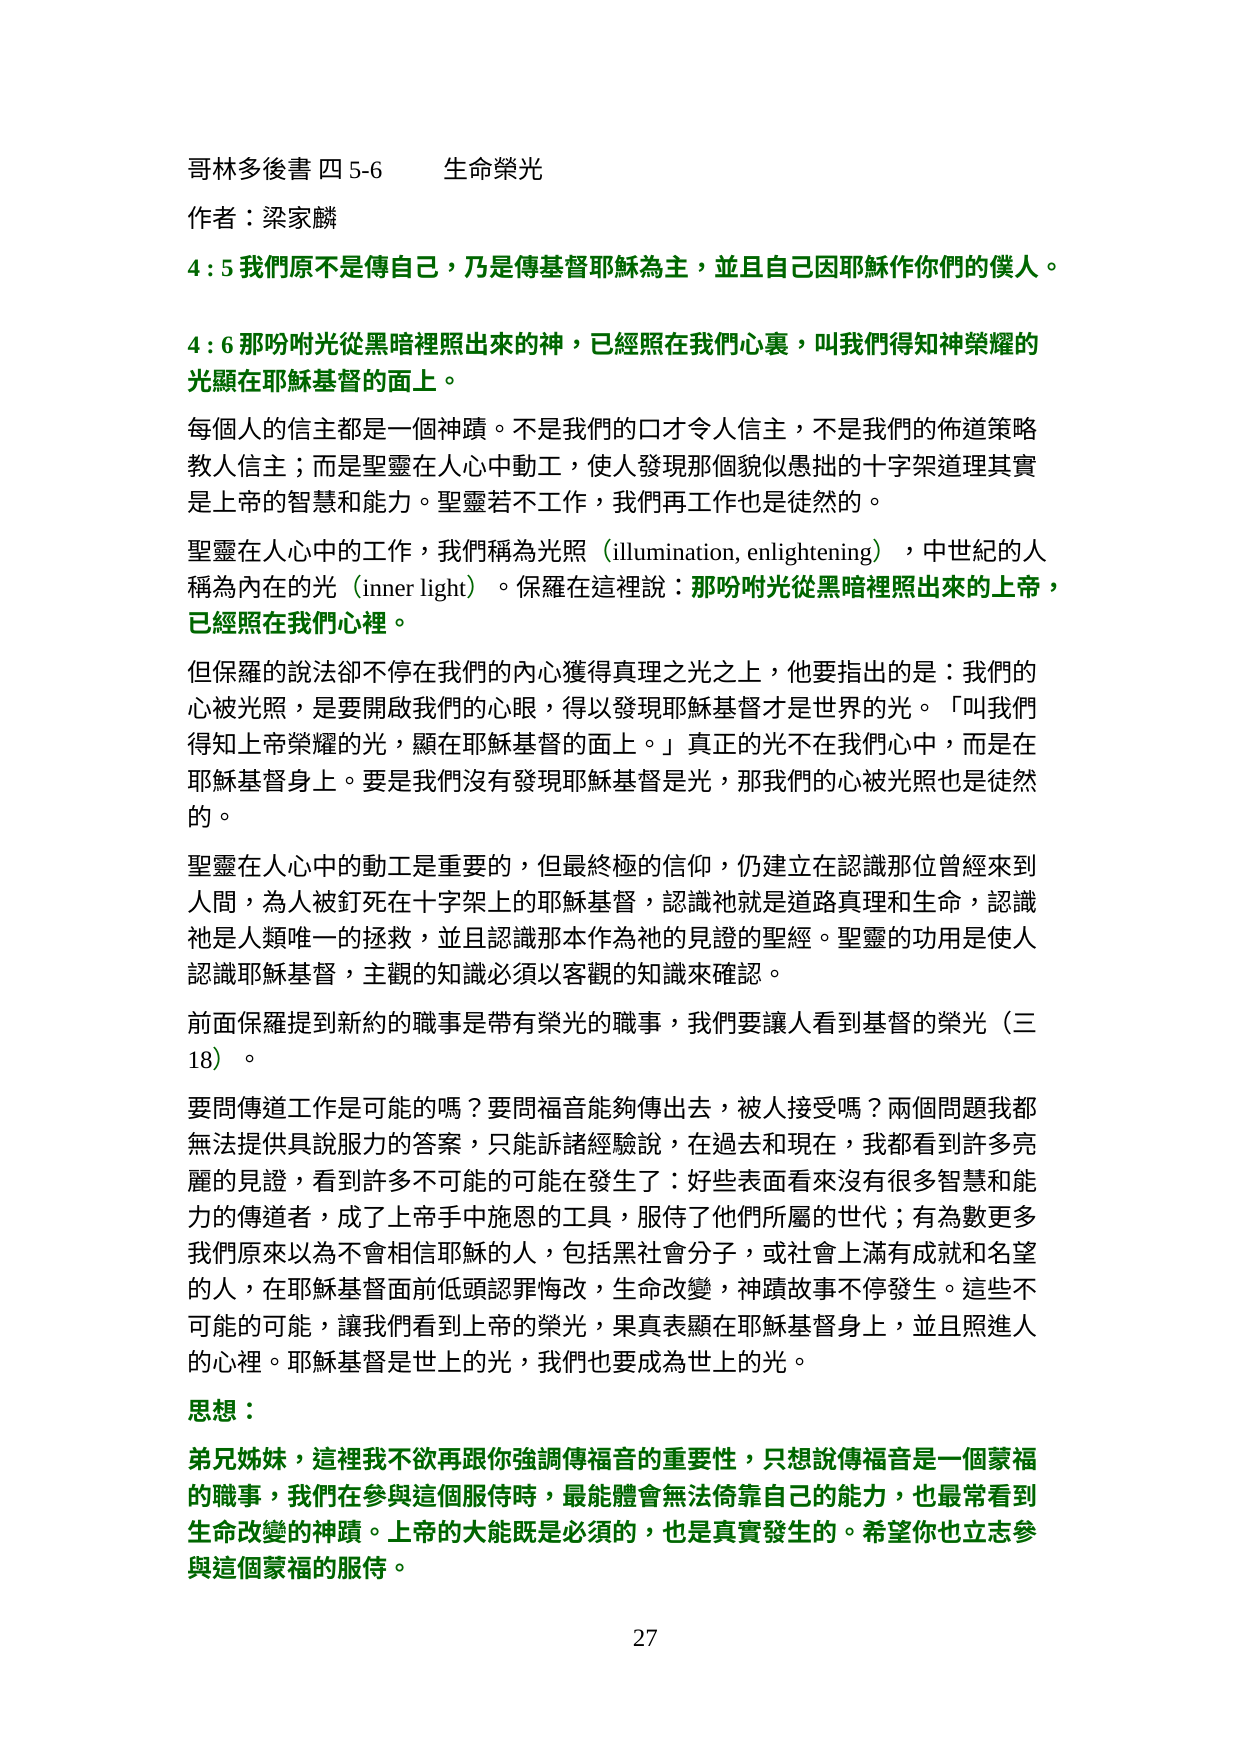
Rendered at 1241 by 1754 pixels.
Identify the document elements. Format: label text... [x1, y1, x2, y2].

text 聖靈在人心中的動工是重要的，但最終極的信仰，仍建立在認識那位曾經來到人間，為人被釘死在十字架上的耶穌基督，認識祂就是道路真理和生命，認識祂是人類唯一的拯救，並且認識那本作為祂的見證的聖經。聖靈的功用是使人認識耶穌基督，主觀的知識必須以客觀的知識來確認。 [187, 846, 1053, 991]
text 哥林多後書 四 5-6 生命榮光 [187, 150, 1053, 186]
text 作者：梁家麟 [187, 199, 1053, 235]
text 前面保羅提到新約的職事是帶有榮光的職事，我們要讓人看到基督的榮光（三18）。 [187, 1004, 1053, 1076]
text 弟兄姊妹，這裡我不欲再跟你強調傳福音的重要性，只想說傳福音是一個蒙福的職事，我們在參與這個服侍時，最能體會無法倚靠自己的能力，也最常看到生命改變的神蹟。上帝的大能既是必須的，也是真實發生的。希望你也立志參與這個蒙福的服侍。 [187, 1440, 1053, 1585]
text 聖靈在人心中的工作，我們稱為光照（illumination, enlightening），中世紀的人稱為內在的光（inner light）。保羅在這裡說：那吩咐光從黑暗裡照出來的上帝，已經照在我們心裡。 [187, 531, 1053, 640]
text 4 : 6 那吩咐光從黑暗裡照出來的神，已經照在我們心裏，叫我們得知神榮耀的光顯在耶穌基督的面上。 [187, 325, 1053, 397]
text 但保羅的說法卻不停在我們的內心獲得真理之光之上，他要指出的是：我們的心被光照，是要開啟我們的心眼，得以發現耶穌基督才是世界的光。「叫我們得知上帝榮耀的光，顯在耶穌基督的面上。」真正的光不在我們心中，而是在耶穌基督身上。要是我們沒有發現耶穌基督是光，那我們的心被光照也是徒然的。 [187, 652, 1053, 834]
text 思想： [187, 1391, 1053, 1427]
text 要問傳道工作是可能的嗎？要問福音能夠傳出去，被人接受嗎？兩個問題我都無法提供具說服力的答案，只能訴諸經驗說，在過去和現在，我都看到許多亮麗的見證，看到許多不可能的可能在發生了：好些表面看來沒有很多智慧和能力的傳道者，成了上帝手中施恩的工具，服侍了他們所屬的世代；有為數更多我們原來以為不會相信耶穌的人，包括黑社會分子，或社會上滿有成就和名望的人，在耶穌基督面前低頭認罪悔改，生命改變，神蹟故事不停發生。這些不可能的可能，讓我們看到上帝的榮光，果真表顯在耶穌基督身上，並且照進人的心裡。耶穌基督是世上的光，我們也要成為世上的光。 [187, 1089, 1053, 1379]
text 4 : 5 我們原不是傳自己，乃是傳基督耶穌為主，並且自己因耶穌作你們的僕人。 [187, 247, 1053, 312]
text 每個人的信主都是一個神蹟。不是我們的口才令人信主，不是我們的佈道策略教人信主；而是聖靈在人心中動工，使人發現那個貌似愚拙的十字架道理其實是上帝的智慧和能力。聖靈若不工作，我們再工作也是徒然的。 [187, 410, 1053, 519]
